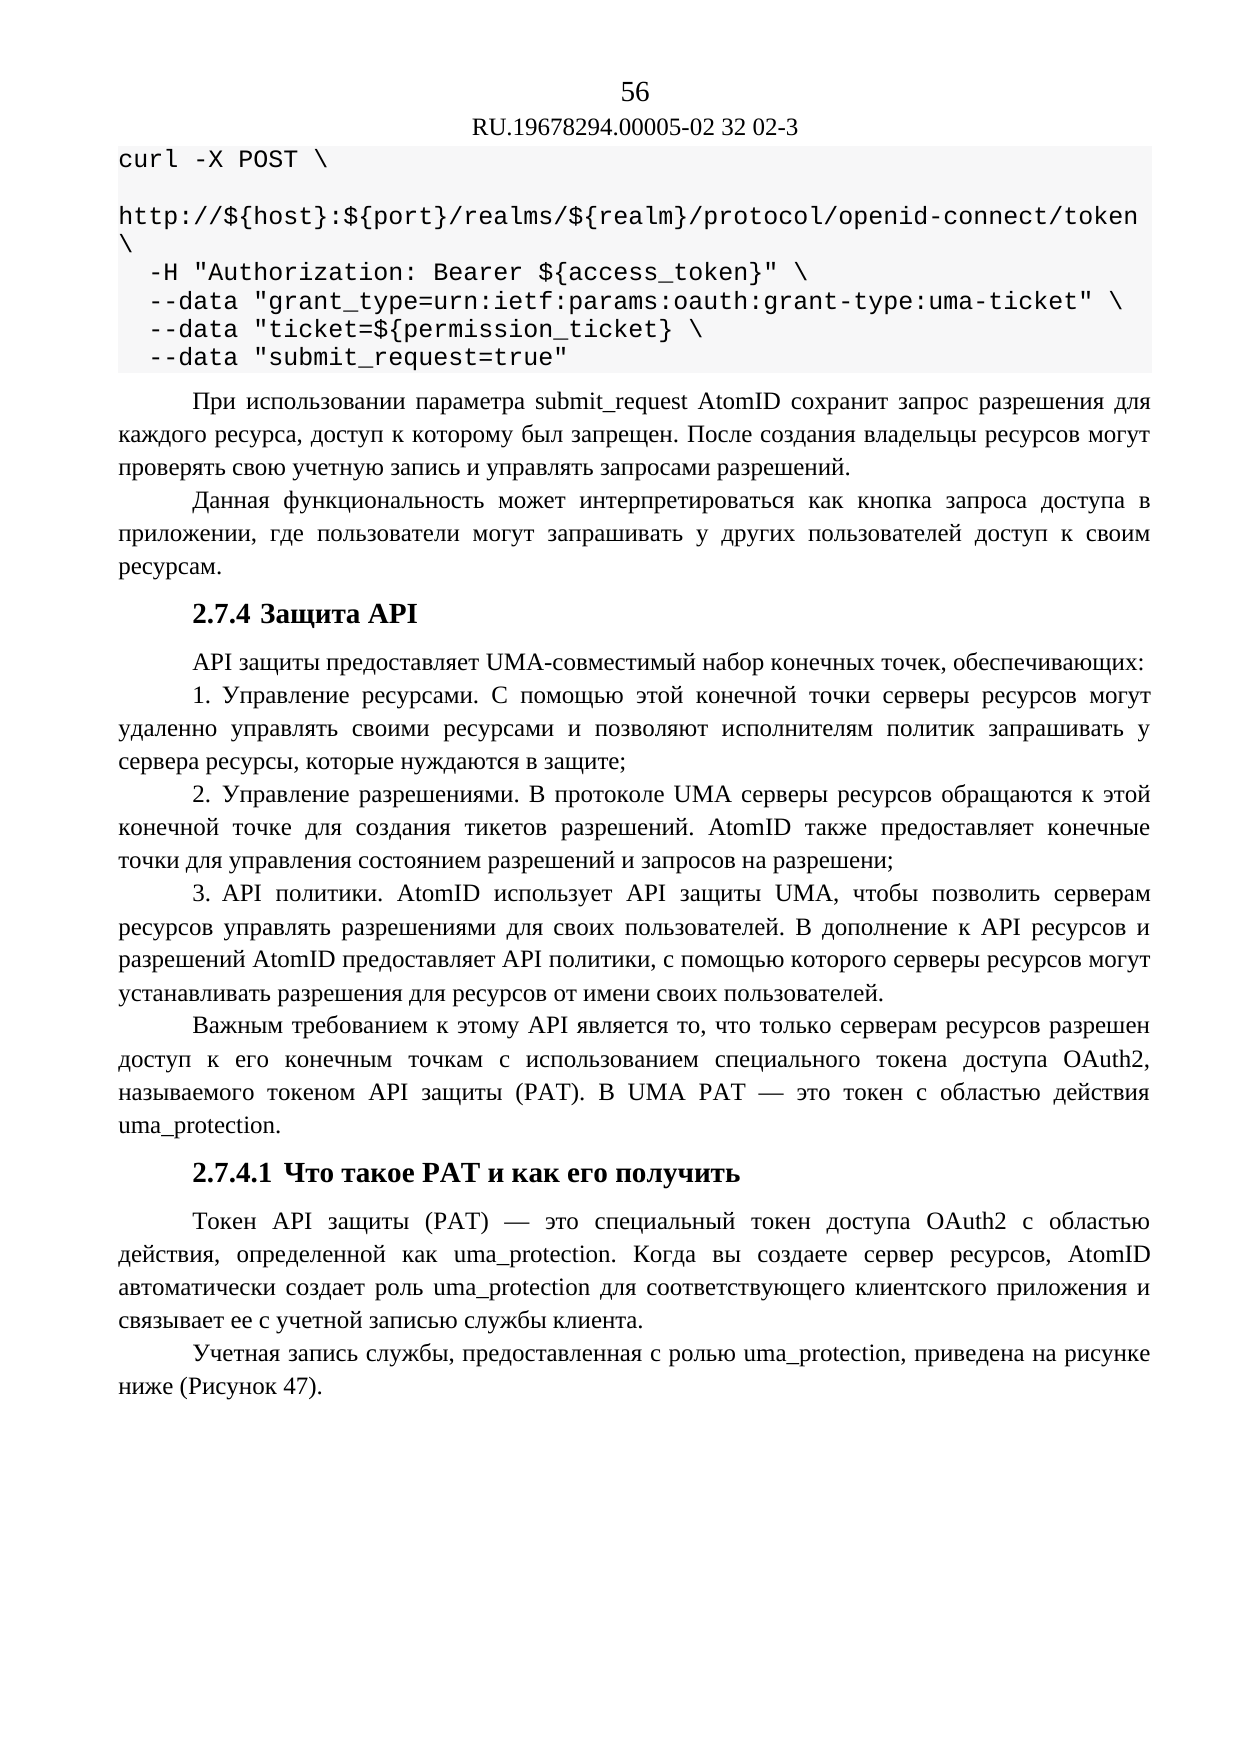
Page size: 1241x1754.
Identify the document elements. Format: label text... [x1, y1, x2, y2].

list API политики. AtomID использует API защиты UMA, чтобы позволить серверам ресурсов управлять разрешениями для своих пользователей. В дополнение к API ресурсов и разрешений AtomID предоставляет API политики, с помощью которого серверы ресурсов могут устанавливать разрешения для ресурсов от имени своих пользователей. [118, 878, 1152, 1006]
text API защиты предоставляет UMA-совместимый набор конечных точек, обеспечивающих: [118, 647, 1152, 676]
text --data "submit_request=true" [118, 345, 1152, 373]
text curl -X POST \ [118, 146, 1152, 174]
text --data "grant_type=urn:ietf:params:oauth:grant-type:uma-ticket" \ [118, 288, 1152, 317]
text Данная функциональность может интерпретироваться как кнопка запроса доступа в приложении, где пользователи могут запрашивать у других пользователей доступ к своим ресурсам. [118, 485, 1152, 579]
text Токен API защиты (PAT) — это специальный токен доступа OAuth2 с областью действия, определенной как uma_protection. Когда вы создаете сервер ресурсов, AtomID автоматически создает роль uma_protection для соответствующего клиентского приложения и связывает ее с учетной записью службы клиента. [118, 1206, 1152, 1334]
text http://${host}:${port}/realms/${realm}/protocol/openid-connect/token \ [118, 174, 1152, 260]
text Что такое PAT и как его получить [118, 1155, 1152, 1189]
text Важным требованием к этому API является то, что только серверам ресурсов разрешен доступ к его конечным точкам с использованием специального токена доступа OAuth2, называемого токеном API защиты (PAT). В UMA PAT — это токен с областью действия uma_protection. [118, 1011, 1152, 1138]
text Защита API [118, 596, 1152, 630]
text При использовании параметра submit_request AtomID сохранит запрос разрешения для каждого ресурса, доступ к которому был запрещен. После создания владельцы ресурсов могут проверять свою учетную запись и управлять запросами разрешений. [118, 386, 1152, 481]
list Управление разрешениями. В протоколе UMA серверы ресурсов обращаются к этой конечной точке для создания тикетов разрешений. AtomID также предоставляет конечные точки для управления состоянием разрешений и запросов на разрешени; [118, 779, 1152, 874]
text --data "ticket=${permission_ticket} \ [118, 317, 1152, 345]
list Управление ресурсами. С помощью этой конечной точки серверы ресурсов могут удаленно управлять своими ресурсами и позволяют исполнителям политик запрашивать у сервера ресурсы, которые нуждаются в защите; [118, 680, 1152, 775]
text -H "Authorization: Bearer ${access_token}" \ [118, 260, 1152, 288]
text Учетная запись службы, предоставленная с ролью uma_protection, приведена на рисунке ниже (Рисунок 47). [118, 1338, 1152, 1400]
